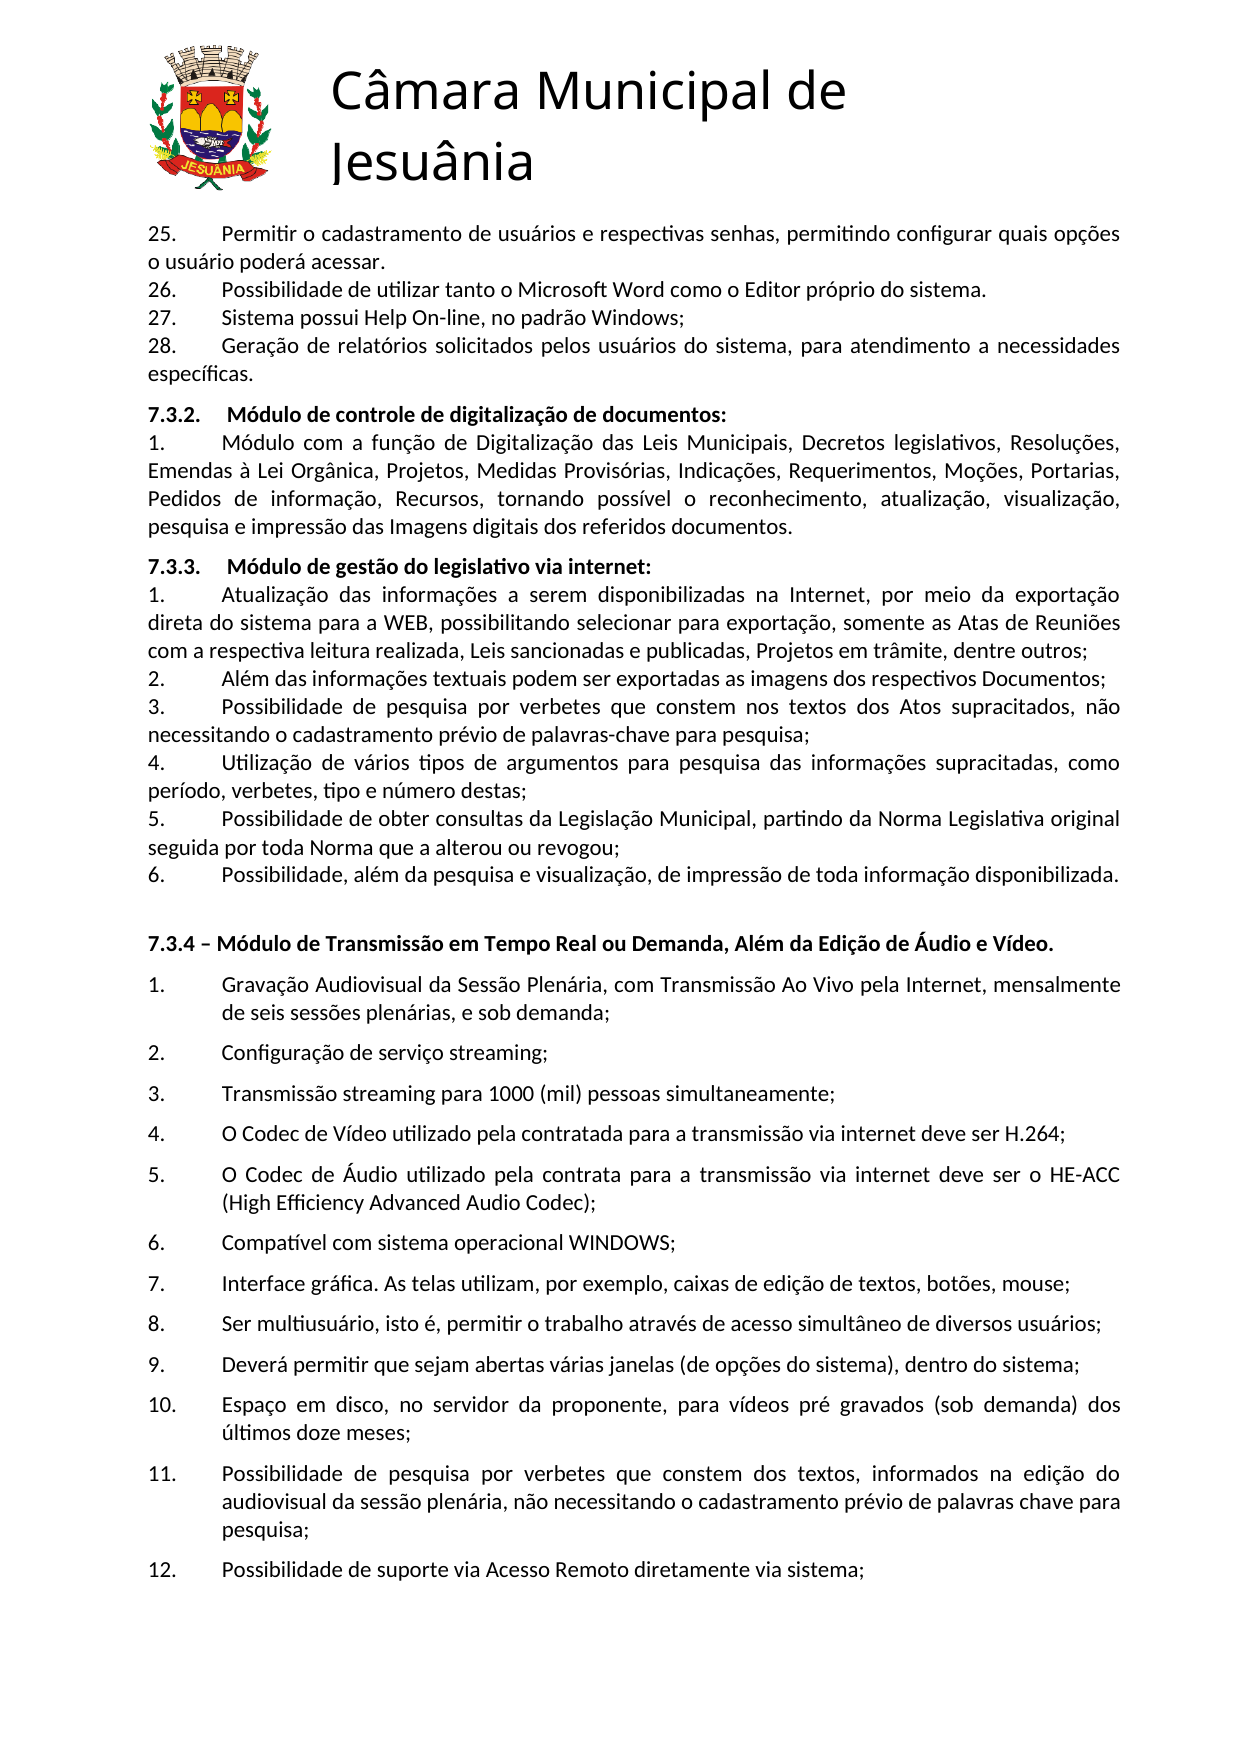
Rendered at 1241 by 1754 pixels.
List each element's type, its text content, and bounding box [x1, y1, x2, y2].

text 3. Possibilidade de pesquisa por verbetes que constem nos textos dos Atos supracitados, não necessitando o cadastramento prévio de palavras-chave para pesquisa; [148, 692, 1122, 748]
text 3. Transmissão streaming para 1000 (mil) pessoas simultaneamente; [148, 1079, 1122, 1107]
text 2. Configuração de serviço streaming; [148, 1038, 1122, 1066]
text 12. Possibilidade de suporte via Acesso Remoto diretamente via sistema; [148, 1556, 1122, 1583]
text 11. Possibilidade de pesquisa por verbetes que constem dos textos, informados na edição do audiovisual da sessão plenária, não necessitando o cadastramento prévio de palavras chave para pesquisa; [148, 1459, 1122, 1543]
text 2. Além das informações textuais podem ser exportadas as imagens dos respectivos Documentos; [148, 664, 1122, 692]
text 28. Geração de relatórios solicitados pelos usuários do sistema, para atendimento a necessidades específicas. [148, 331, 1122, 387]
text 10. Espaço em disco, no servidor da proponente, para vídeos pré gravados (sob demanda) dos últimos doze meses; [148, 1390, 1122, 1446]
text 5. O Codec de Áudio utilizado pela contrata para a transmissão via internet deve ser o HE-ACC (High Efficiency Advanced Audio Codec); [148, 1160, 1122, 1216]
text 4. Utilização de vários tipos de argumentos para pesquisa das informações supracitadas, como período, verbetes, tipo e número destas; [148, 748, 1122, 804]
text 7.3.3. Módulo de gestão do legislativo via internet: [148, 552, 1122, 580]
text 8. Ser multiusuário, isto é, permitir o trabalho através de acesso simultâneo de diversos usuários; [148, 1309, 1122, 1337]
text 6. Compatível com sistema operacional WINDOWS; [148, 1228, 1122, 1256]
text 7. Interface gráfica. As telas utilizam, por exemplo, caixas de edição de textos, botões, mouse; [148, 1269, 1122, 1297]
text 5. Possibilidade de obter consultas da Legislação Municipal, partindo da Norma Legislativa original seguida por toda Norma que a alterou ou revogou; [148, 804, 1122, 861]
text 26. Possibilidade de utilizar tanto o Microsoft Word como o Editor próprio do sistema. [148, 275, 1122, 303]
text 6. Possibilidade, além da pesquisa e visualização, de impressão de toda informação disponibilizada. [148, 861, 1122, 889]
text 9. Deverá permitir que sejam abertas várias janelas (de opções do sistema), dentro do sistema; [148, 1350, 1122, 1378]
text 1. Módulo com a função de Digitalização das Leis Municipais, Decretos legislativos, Resoluções, Emendas à Lei Orgânica, Projetos, Medidas Provisórias, Indicações, Requerimentos, Moções, Portarias, Pedidos de informação, Recursos, tornando possível o reconhecimento, atualização, visualização, pesquisa e impressão das Imagens digitais dos referidos documentos. [148, 428, 1122, 540]
text 7.3.2. Módulo de controle de digitalização de documentos: [148, 400, 1122, 428]
text 1. Gravação Audiovisual da Sessão Plenária, com Transmissão Ao Vivo pela Internet, mensalmente de seis sessões plenárias, e sob demanda; [148, 970, 1122, 1026]
text 4. O Codec de Vídeo utilizado pela contratada para a transmissão via internet deve ser H.264; [148, 1119, 1122, 1147]
text 1. Atualização das informações a serem disponibilizadas na Internet, por meio da exportação direta do sistema para a WEB, possibilitando selecionar para exportação, somente as Atas de Reuniões com a respectiva leitura realizada, Leis sancionadas e publicadas, Projetos em trâmite, dentre outros; [148, 580, 1122, 664]
text 27. Sistema possui Help On-line, no padrão Windows; [148, 303, 1122, 331]
text 25. Permitir o cadastramento de usuários e respectivas senhas, permitindo configurar quais opções o usuário poderá acessar. [148, 219, 1122, 275]
text 7.3.4 – Módulo de Transmissão em Tempo Real ou Demanda, Além da Edição de Áudio e Vídeo. [148, 929, 1122, 957]
